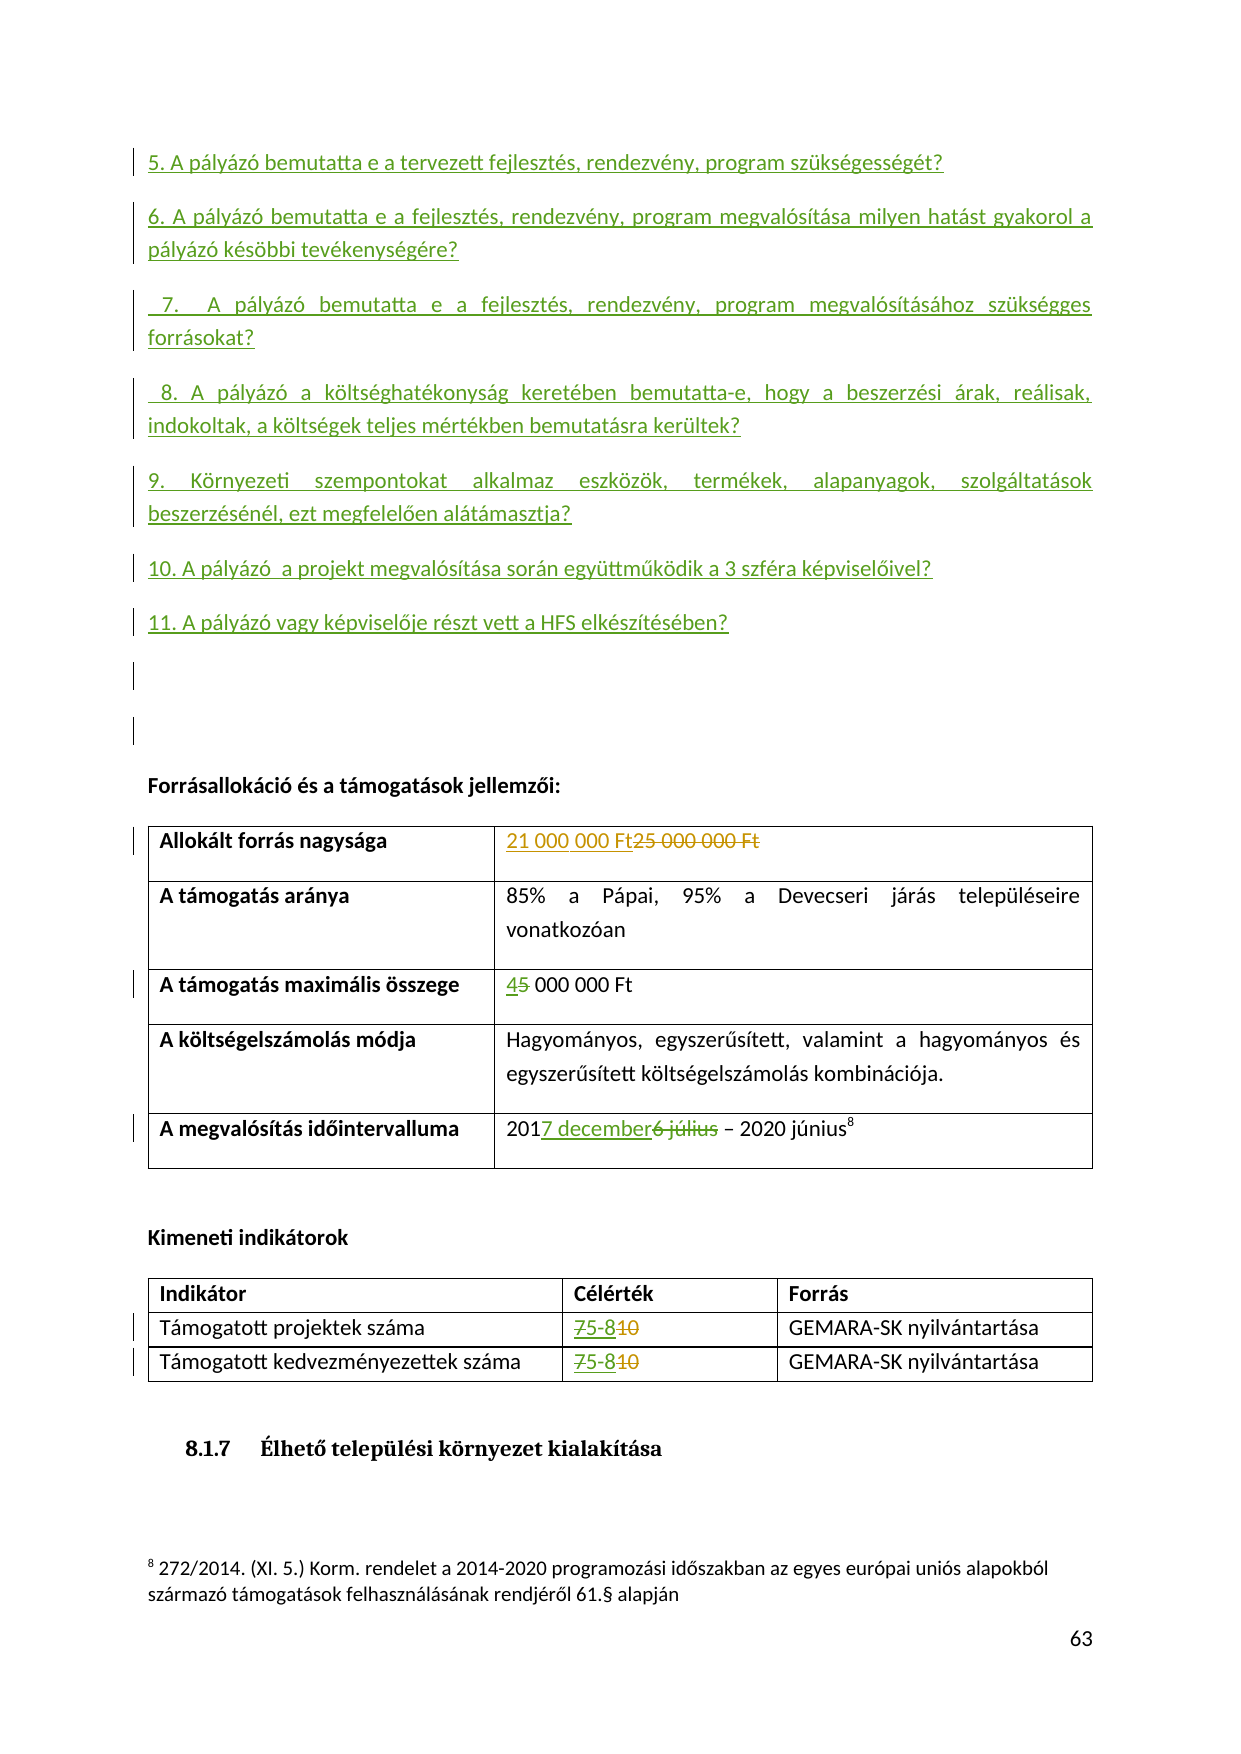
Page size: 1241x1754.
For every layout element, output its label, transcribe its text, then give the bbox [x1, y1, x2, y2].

table_header [495, 827, 1092, 881]
table_cell A támogatás aránya [149, 882, 494, 969]
table_cell 000 000 Ft [495, 970, 1092, 1024]
text Kimeneti indikátorok [148, 1223, 1093, 1252]
text Forrásallokáció és a támogatások jellemzői: [148, 771, 1093, 799]
table_cell A költségelszámolás módja [149, 1025, 494, 1113]
table_cell Hagyományos, egyszerűsített, valamint a hagyományos és egyszerűsített költségelszámolás kombinációja. [495, 1025, 1092, 1113]
table_cell GEMARA-SK nyilvántartása [778, 1313, 1092, 1346]
table_cell Támogatott kedvezményezettek száma [149, 1348, 562, 1381]
table_header Allokált forrás nagysága [149, 827, 494, 881]
table_cell Támogatott projektek száma [149, 1313, 562, 1346]
table_header Indikátor [149, 1279, 562, 1312]
table_cell 201 – 2020 június [495, 1114, 1092, 1168]
table_cell [563, 1313, 777, 1346]
subtitle Élhető települési környezet kialakítása [185, 1436, 1093, 1462]
table_cell A támogatás maximális összege [149, 970, 494, 1024]
table_cell 85% a Pápai, 95% a Devecseri járás településeire vonatkozóan [495, 882, 1092, 969]
table_header Forrás [778, 1279, 1092, 1312]
table_cell GEMARA-SK nyilvántartása [778, 1348, 1092, 1381]
table_cell [563, 1348, 777, 1381]
table_cell A megvalósítás időintervalluma [149, 1114, 494, 1168]
table_header Célérték [563, 1279, 777, 1312]
